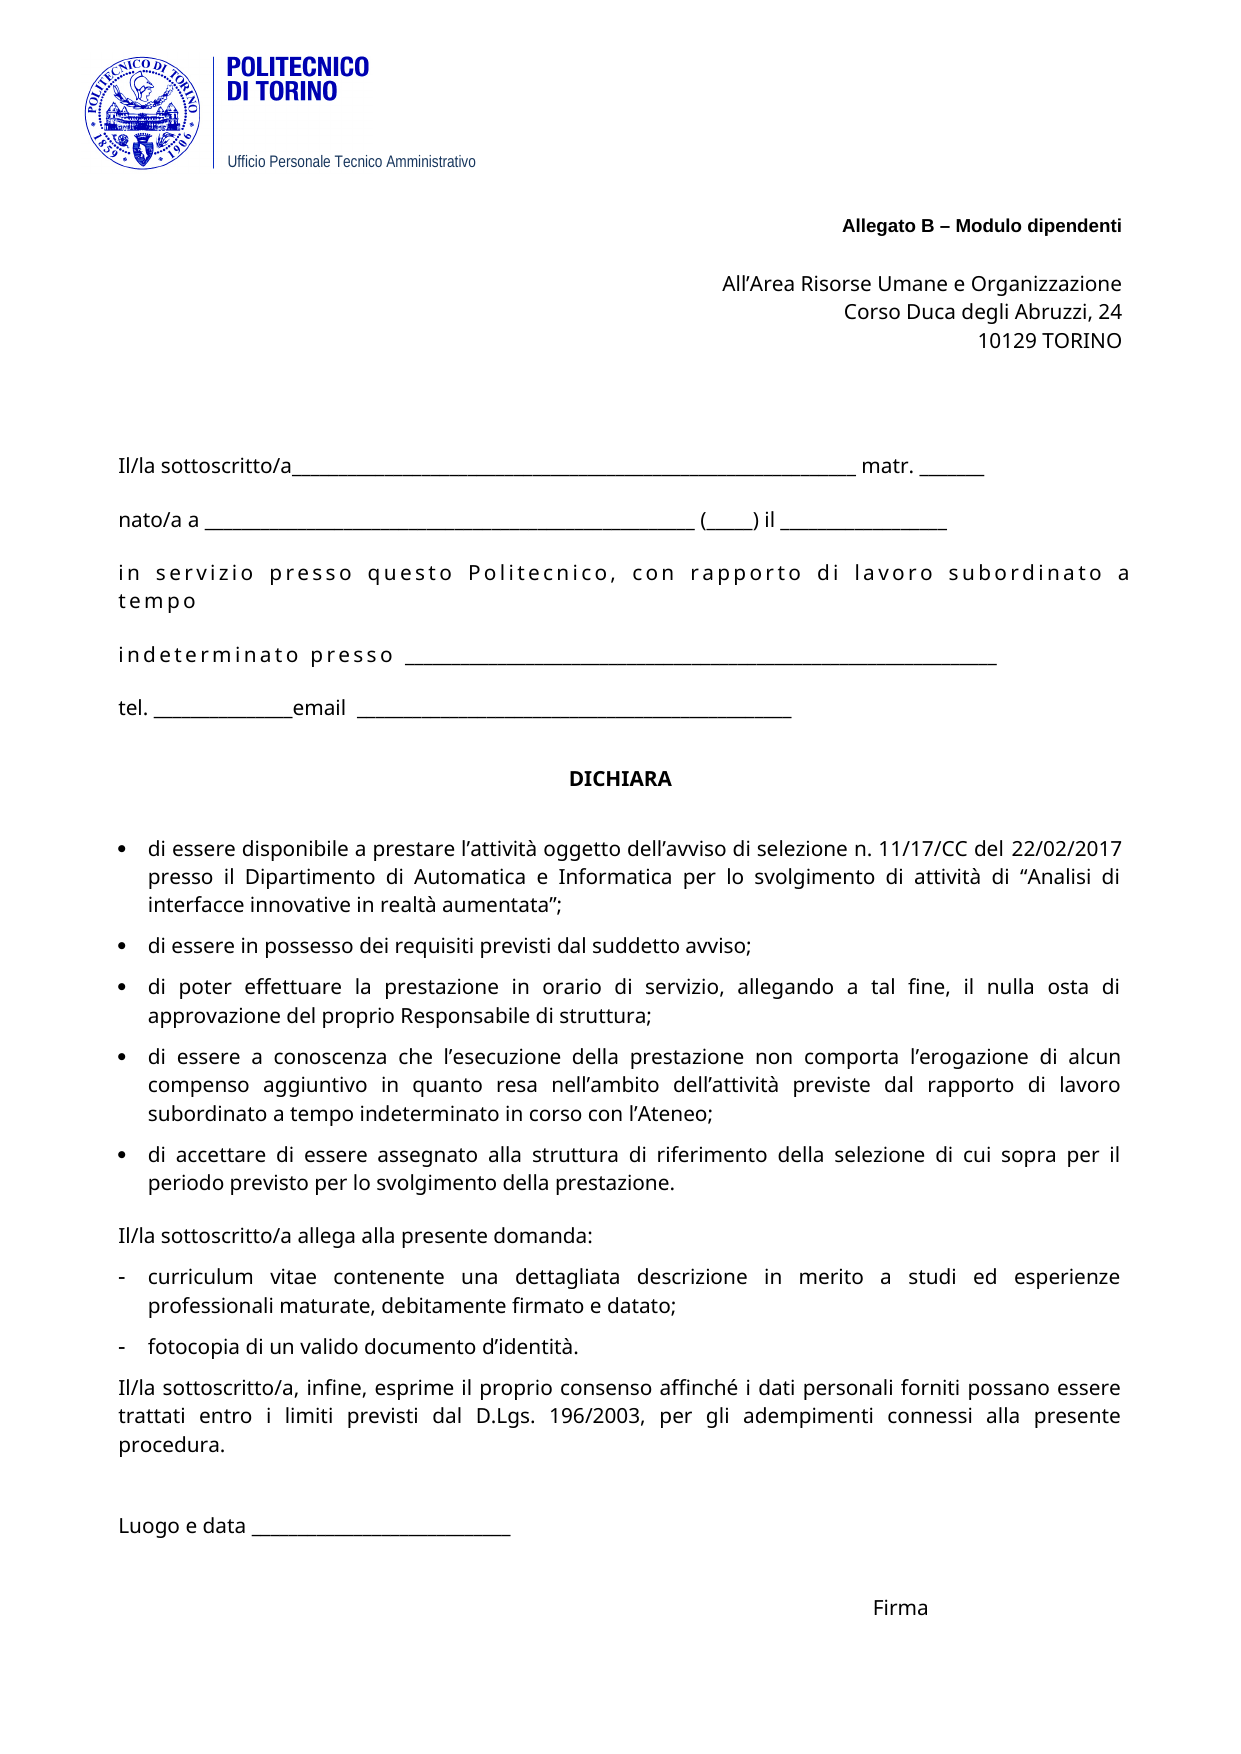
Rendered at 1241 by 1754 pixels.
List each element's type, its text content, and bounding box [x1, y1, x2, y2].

list fotocopia di un valido documento d’identità. [118, 1332, 1122, 1360]
picture [80, 52, 374, 174]
text Il/la sottoscritto/a allega alla presente domanda: [118, 1222, 1122, 1250]
text indeterminato presso ________________________________________________________________ [118, 640, 1122, 668]
text DICHIARA [118, 764, 1122, 792]
list curriculum vitae contenente una dettagliata descrizione in merito a studi ed esperienze professionali maturate, debitamente firmato e datato; [118, 1262, 1122, 1319]
text 10129 TORINO [591, 326, 1122, 354]
text Corso Duca degli Abruzzi, 24 [591, 297, 1122, 326]
list di poter effettuare la prestazione in orario di servizio, allegando a tal fine, il nulla osta di approvazione del proprio Responsabile di struttura; [118, 972, 1122, 1029]
text Il/la sottoscritto/a, infine, esprime il proprio consenso affinché i dati personali forniti possano essere trattati entro i limiti previsti dal D.Lgs. 196/2003, per gli adempimenti connessi alla presente procedura. [118, 1373, 1122, 1458]
text in servizio presso questo Politecnico, con rapporto di lavoro subordinato a tempo [118, 558, 1131, 615]
list di essere a conoscenza che l’esecuzione della prestazione non comporta l’erogazione di alcun compenso aggiuntivo in quanto resa nell’ambito dell’attività previste dal rapporto di lavoro subordinato a tempo indeterminato in corso con l’Ateneo; [118, 1042, 1122, 1127]
list di essere disponibile a prestare l’attività oggetto dell’avviso di selezione n. 11/17/CC del 22/02/2017 presso il Dipartimento di Automatica e Informatica per lo svolgimento di attività di “Analisi di interfacce innovative in realtà aumentata”; [118, 834, 1122, 919]
text All’Area Risorse Umane e Organizzazione [591, 269, 1122, 297]
text Il/la sottoscritto/a_____________________________________________________________ matr. _______ [118, 451, 1122, 480]
text nato/a a _____________________________________________________ (_____) il __________________ [118, 505, 1122, 533]
text tel. _______________email _______________________________________________ [118, 693, 1122, 722]
list di accettare di essere assegnato alla struttura di riferimento della selezione di cui sopra per il periodo previsto per lo svolgimento della prestazione. [118, 1140, 1122, 1197]
text Luogo e data ____________________________ [118, 1512, 1122, 1540]
text Firma [679, 1593, 1122, 1622]
list di essere in possesso dei requisiti previsti dal suddetto avviso; [118, 932, 1122, 960]
